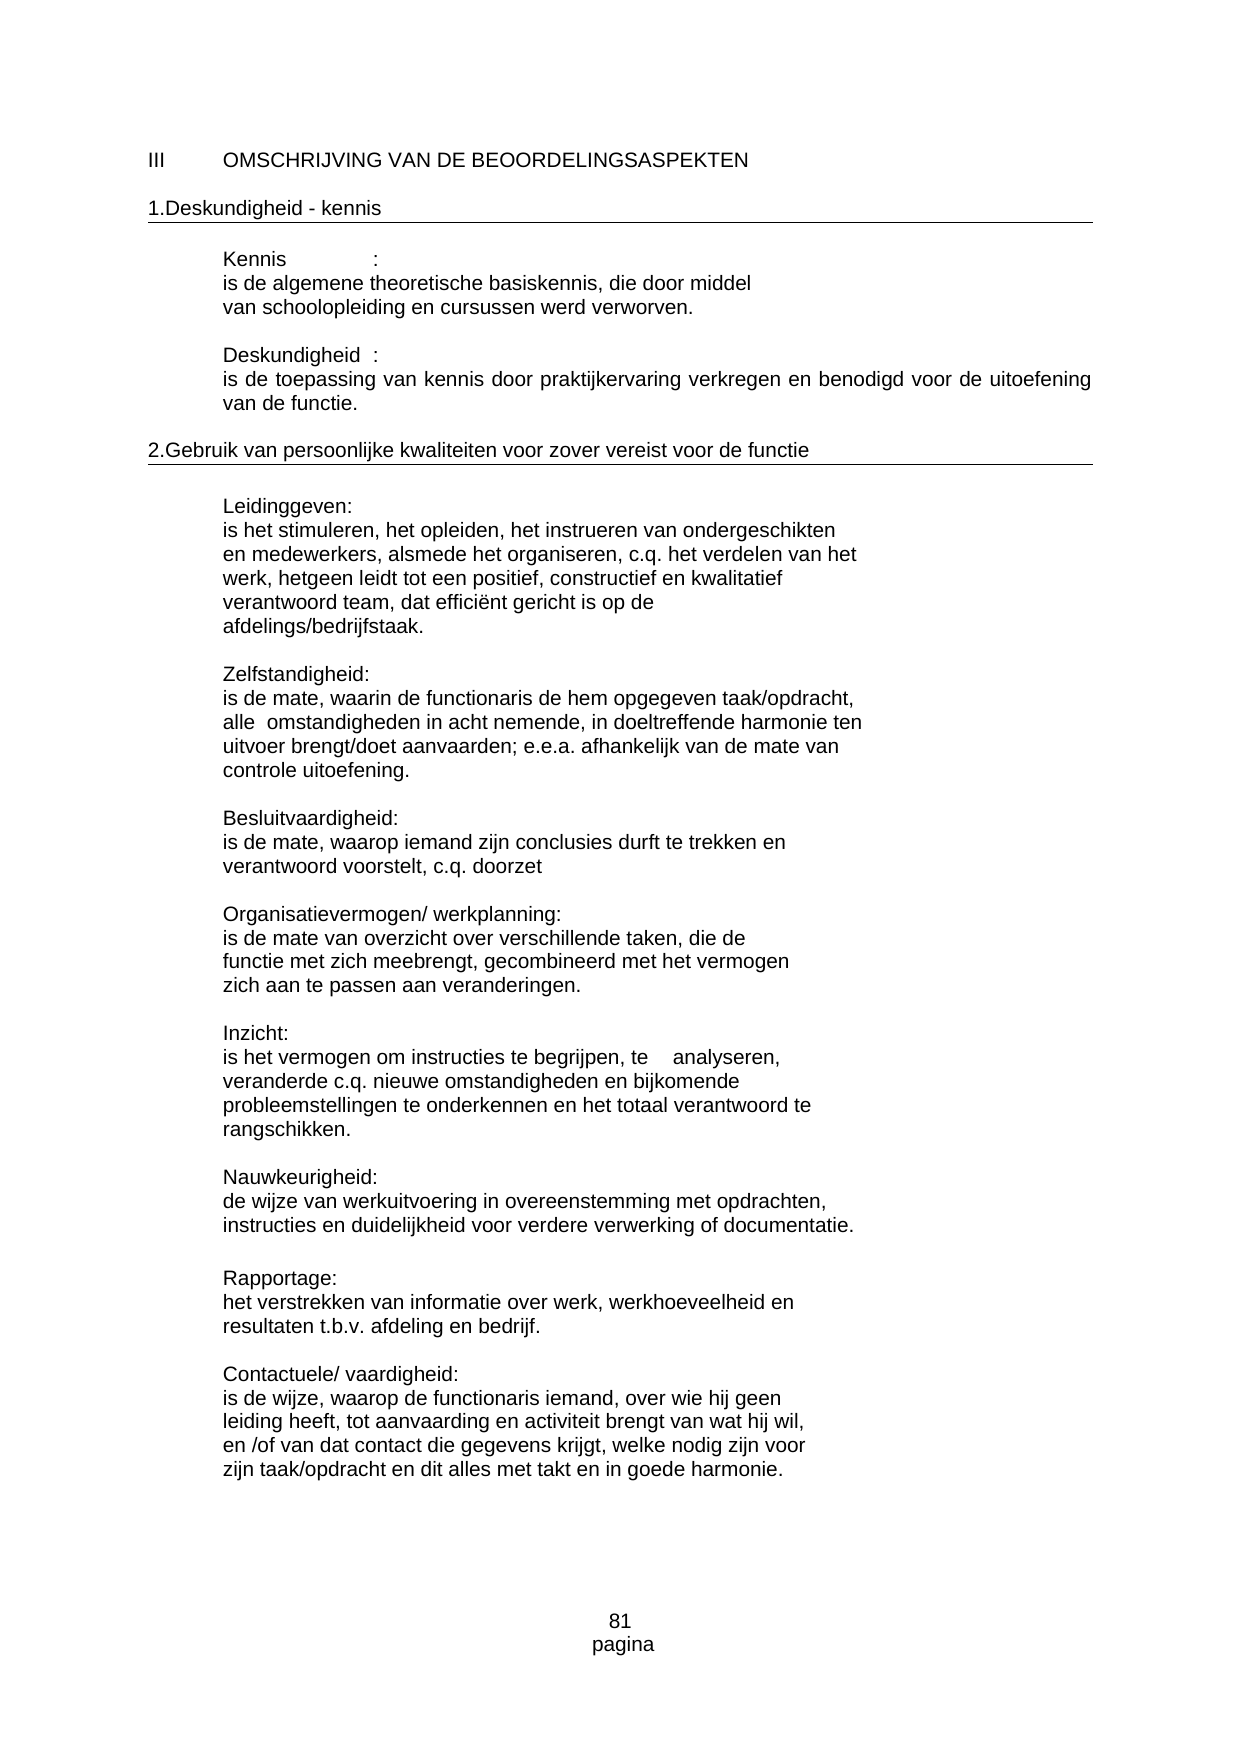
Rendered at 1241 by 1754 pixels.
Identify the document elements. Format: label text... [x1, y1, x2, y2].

text veranderde c.q. nieuwe omstandigheden en bijkomende [148, 1069, 1093, 1093]
text Organisatievermogen/ werkplanning: [148, 901, 1093, 925]
text leiding heeft, tot aanvaarding en activiteit brengt van wat hij wil, [148, 1409, 1093, 1433]
text functie met zich meebrengt, gecombineerd met het vermogen [148, 949, 1093, 973]
text de wijze van werkuitvoering in overeenstemming met opdrachten, [148, 1189, 1093, 1213]
text instructies en duidelijkheid voor verdere verwerking of documentatie. [148, 1213, 1093, 1237]
text Rapportage: [148, 1266, 1093, 1289]
text III OMSCHRIJVING VAN DE BEOORDELINGSASPEKTEN [148, 148, 1093, 172]
text 2.Gebruik van persoonlijke kwaliteiten voor zover vereist voor de functie [148, 438, 1093, 464]
text en /of van dat contact die gegevens krijgt, welke nodig zijn voor [148, 1433, 1093, 1457]
text is het vermogen om instructies te begrijpen, te analyseren, [148, 1045, 1093, 1069]
text is de mate van overzicht over verschillende taken, die de [148, 925, 1093, 949]
text Deskundigheid : [148, 342, 1093, 366]
text Contactuele/ vaardigheid: [148, 1361, 1093, 1385]
text van schoolopleiding en cursussen werd verworven. [148, 294, 1093, 318]
text is de algemene theoretische basiskennis, die door middel [148, 271, 1093, 294]
text afdelings/bedrijfstaak. [148, 614, 1093, 638]
text verantwoord team, dat efficiënt gericht is op de [148, 590, 1093, 614]
text Kennis : [148, 247, 1093, 271]
text Inzicht: [148, 1021, 1093, 1045]
text is het stimuleren, het opleiden, het instrueren van ondergeschikten [148, 518, 1093, 542]
text uitvoer brengt/doet aanvaarden; e.e.a. afhankelijk van de mate van [148, 734, 1093, 758]
text probleemstellingen te onderkennen en het totaal verantwoord te [148, 1093, 1093, 1117]
text controle uitoefening. [148, 758, 1093, 782]
text werk, hetgeen leidt tot een positief, constructief en kwalitatief [148, 566, 1093, 590]
text Besluitvaardigheid: [148, 806, 1093, 829]
text rangschikken. [148, 1117, 1093, 1141]
text en medewerkers, alsmede het organiseren, c.q. het verdelen van het [148, 542, 1093, 566]
text is de toepassing van kennis door praktijkervaring verkregen en benodigd voor de uitoefening van de functie. [223, 366, 1093, 414]
text zijn taak/opdracht en dit alles met takt en in goede harmonie. [148, 1457, 1093, 1481]
text resultaten t.b.v. afdeling en bedrijf. [148, 1313, 1093, 1337]
text het verstrekken van informatie over werk, werkhoeveelheid en [148, 1289, 1093, 1313]
text 1.Deskundigheid - kennis [148, 196, 1093, 222]
text verantwoord voorstelt, c.q. doorzet [148, 853, 1093, 877]
text Zelfstandigheid: [148, 662, 1093, 686]
text is de mate, waarin de functionaris de hem opgegeven taak/opdracht, [148, 686, 1093, 710]
text Leidinggeven: [148, 494, 1093, 518]
text zich aan te passen aan veranderingen. [148, 973, 1093, 997]
text is de wijze, waarop de functionaris iemand, over wie hij geen [148, 1385, 1093, 1409]
text is de mate, waarop iemand zijn conclusies durft te trekken en [148, 829, 1093, 853]
text alle omstandigheden in acht nemende, in doeltreffende harmonie ten [148, 710, 1093, 734]
text Nauwkeurigheid: [148, 1165, 1093, 1189]
